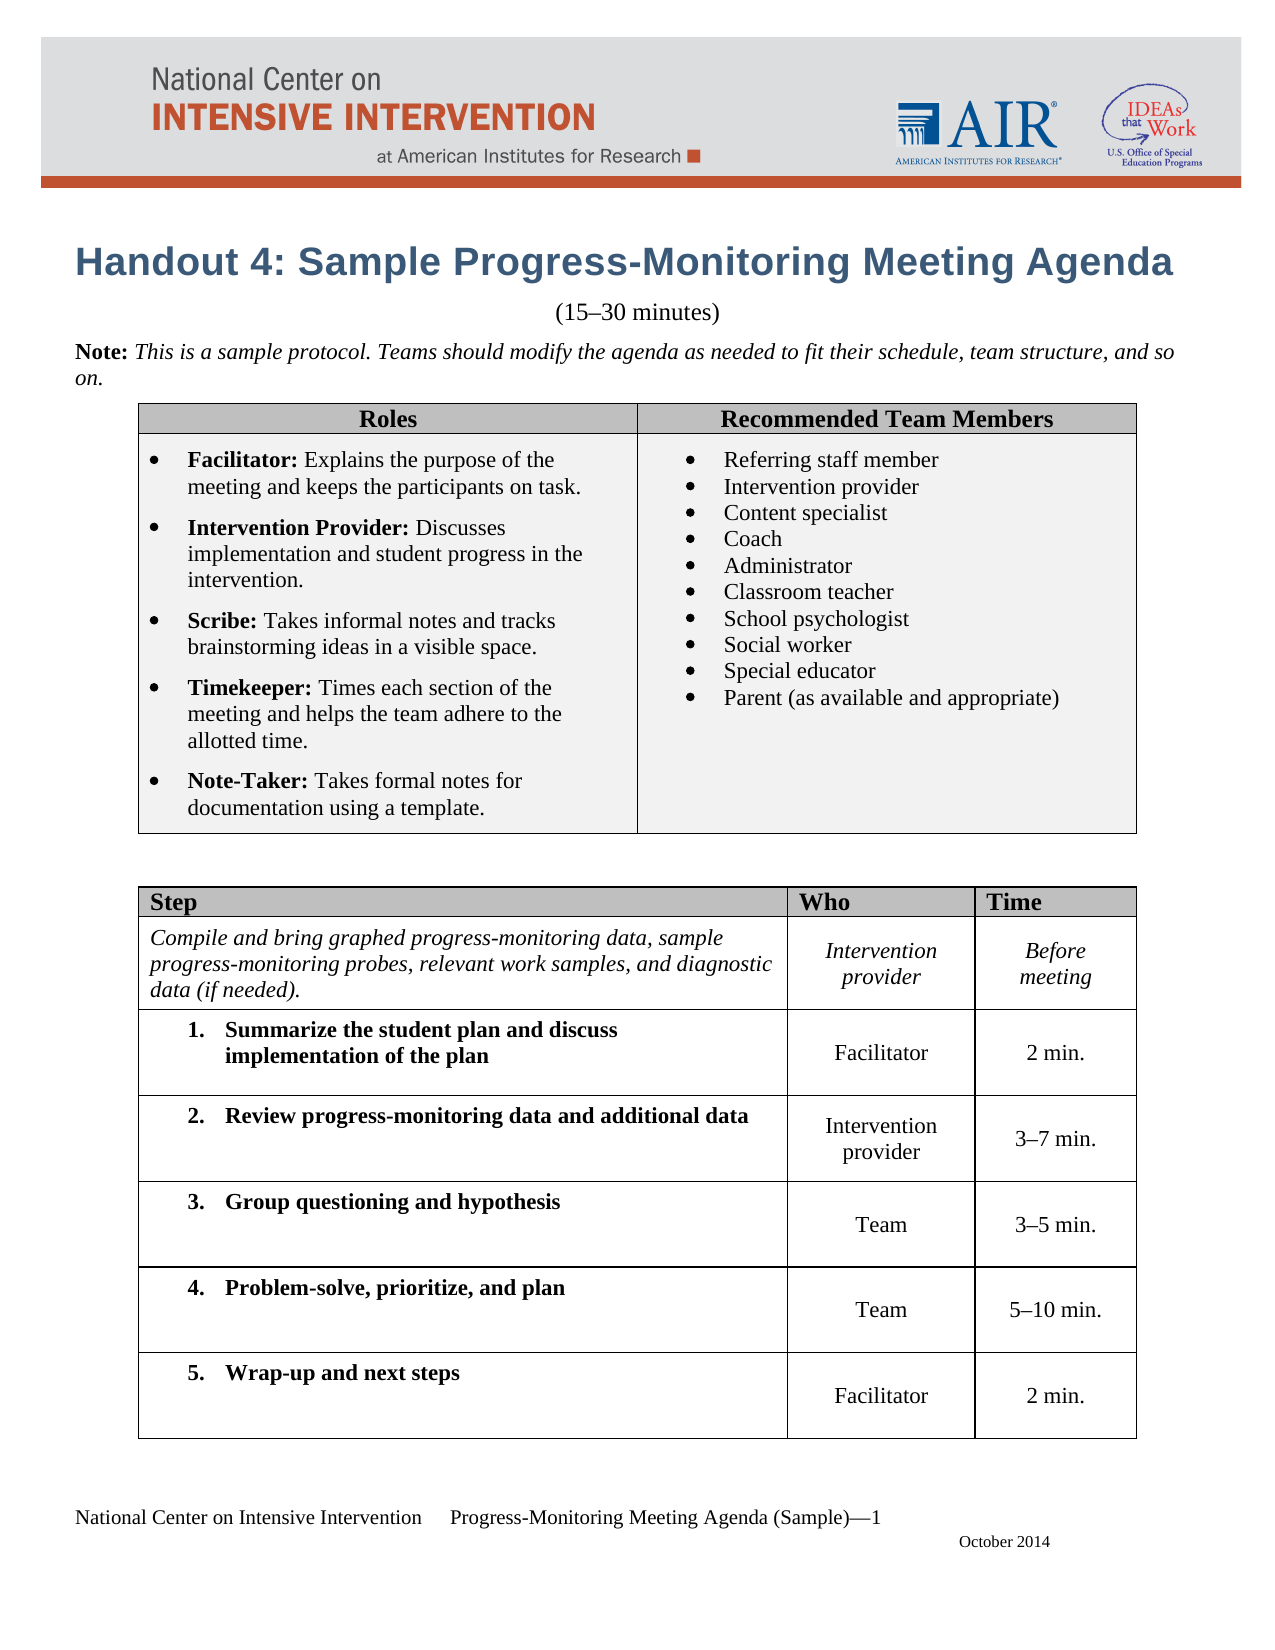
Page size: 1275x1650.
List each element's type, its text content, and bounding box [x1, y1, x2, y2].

table_header Roles [139, 404, 637, 433]
table_cell Team [788, 1268, 974, 1352]
table_cell Facilitator: Explains the purpose of the meeting and keeps the participants on task. Intervention Provider: Discusses implementation and student progress in the intervention. Scribe: Takes informal notes and tracks brainstorming ideas in a visible space. Timekeeper: Times each section of the meeting and helps the team adhere to the allotted time. Note-Taker: Takes formal notes for documentation using a template. [139, 434, 637, 833]
table_cell 2 min. [976, 1353, 1136, 1438]
table_cell Wrap-up and next steps [139, 1353, 787, 1438]
table_cell Group questioning and hypothesis [139, 1182, 787, 1266]
text (15–30 minutes) [75, 297, 1200, 325]
table_cell 3–7 min. [976, 1096, 1136, 1181]
table_cell 5–10 min. [976, 1268, 1136, 1352]
table_header Time [976, 888, 1136, 916]
table_cell Problem-solve, prioritize, and plan [139, 1268, 787, 1352]
table_cell 3–5 min. [976, 1182, 1136, 1266]
table_cell Facilitator [788, 1010, 974, 1095]
table_cell Intervention provider [788, 917, 974, 1009]
text Handout 4: Sample Progress-Monitoring Meeting Agenda [75, 238, 1200, 284]
table_header Step [139, 888, 787, 916]
table_header Who [788, 888, 974, 916]
table_cell Compile and bring graphed progress-monitoring data, sample progress-monitoring probes, relevant work samples, and diagnostic data (if needed). [139, 917, 787, 1009]
table_cell Facilitator [788, 1353, 974, 1438]
table_cell Before meeting [976, 917, 1136, 1009]
table_cell Summarize the student plan and discuss implementation of the plan [139, 1010, 787, 1095]
table_cell Intervention provider [788, 1096, 974, 1181]
table_cell 2 min. [976, 1010, 1136, 1095]
table_cell Referring staff member Intervention provider Content specialist Coach Administrator Classroom teacher School psychologist Social worker Special educator Parent (as available and appropriate) [638, 434, 1136, 833]
picture [3, 0, 1275, 188]
table_cell Team [788, 1182, 974, 1266]
table_header Recommended Team Members [638, 404, 1136, 433]
text Note: This is a sample protocol. Teams should modify the agenda as needed to fit their schedule, team structure, and so on. [75, 338, 1200, 391]
table_cell Review progress-monitoring data and additional data [139, 1096, 787, 1181]
